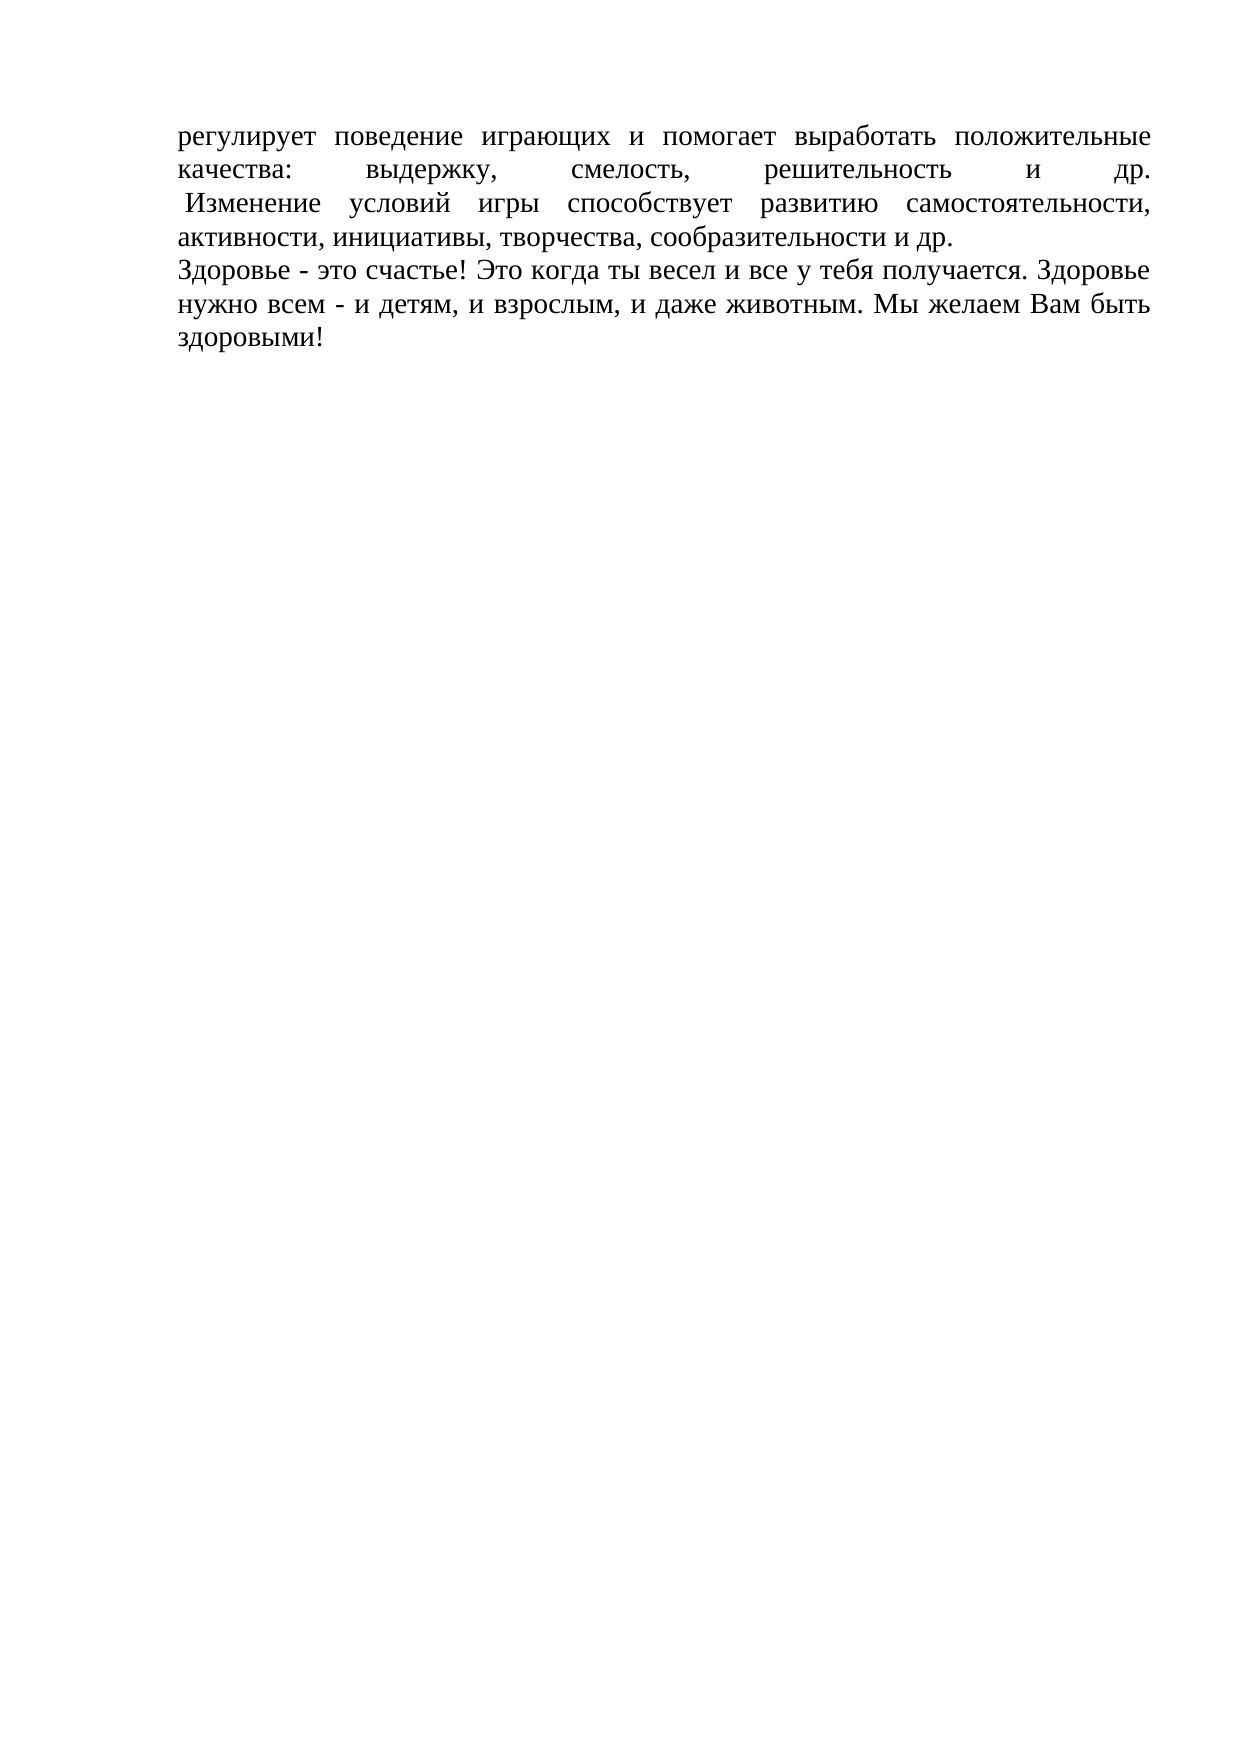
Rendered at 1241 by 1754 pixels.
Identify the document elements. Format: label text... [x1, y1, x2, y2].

text Здоровье - это счастье! Это когда ты весел и все у тебя получается. Здоровье нужно всем - и детям, и взрослым, и даже животным. Мы желаем Вам быть здоровыми! [177, 252, 1152, 353]
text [177, 118, 1152, 252]
